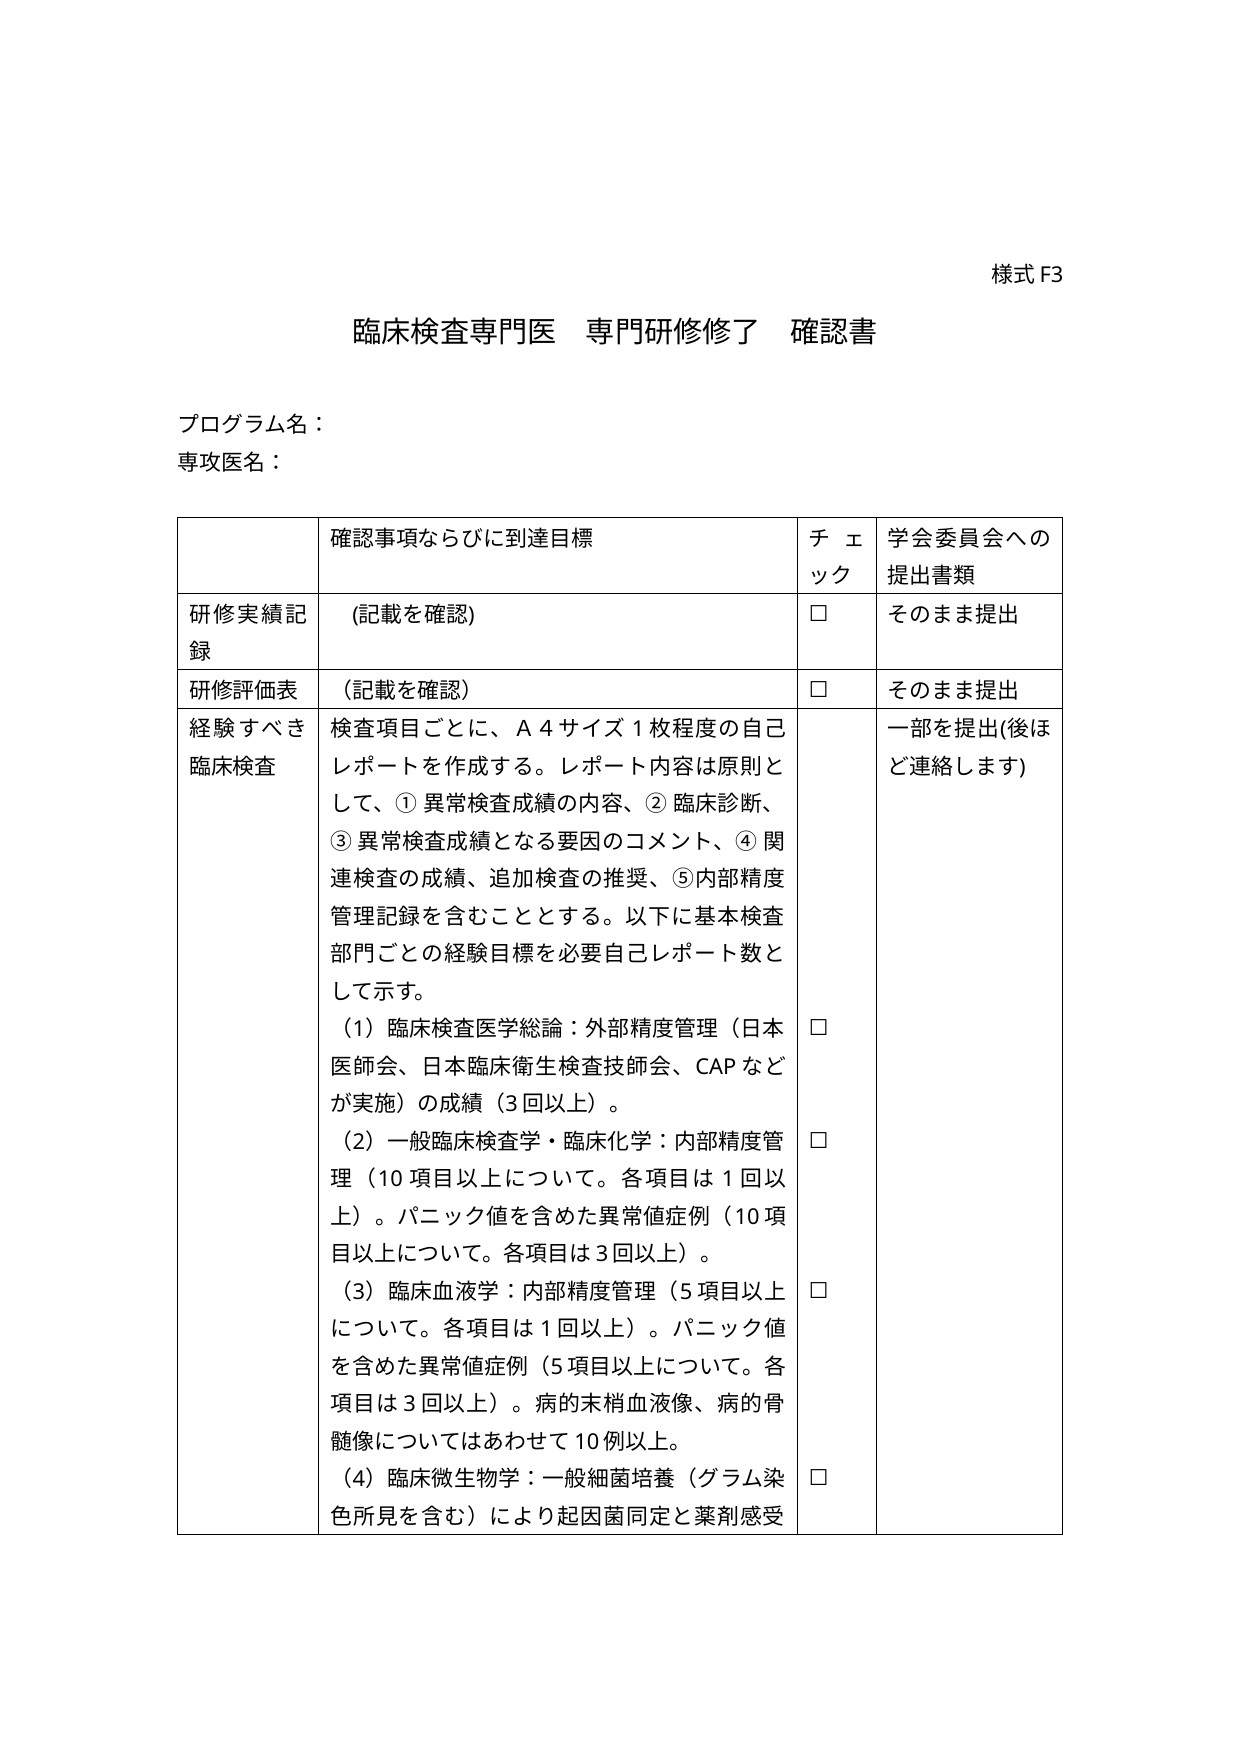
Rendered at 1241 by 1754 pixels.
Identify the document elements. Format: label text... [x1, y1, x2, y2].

text 様式F3 [177, 254, 1063, 292]
text プログラム名： [177, 404, 1063, 442]
table_cell ☐ [798, 670, 876, 707]
table_header [178, 518, 318, 593]
table_cell 研修評価表 [178, 670, 318, 707]
table_cell 経験すべき臨床検査 [178, 709, 318, 1533]
table_cell そのまま提出 [877, 594, 1062, 669]
table_cell (記載を確認) [319, 594, 797, 669]
text 臨床検査専門医 専門研修修了 確認書 [177, 292, 1063, 367]
table_cell そのまま提出 [877, 670, 1062, 707]
table_header 確認事項ならびに到達目標 [319, 518, 797, 593]
table_header チェック [798, 518, 876, 593]
text 専攻医名： [177, 442, 1063, 479]
table_cell ☐ ☐ ☐ ☐ ☐ ☐ ☐ [798, 709, 876, 1533]
table_header 学会委員会への提出書類 [877, 518, 1062, 593]
table_cell （記載を確認） [319, 670, 797, 707]
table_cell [319, 709, 797, 1533]
table_cell ☐ [798, 594, 876, 669]
table_cell 研修実績記録 [178, 594, 318, 669]
table_cell 一部を提出(後ほど連絡します) [877, 709, 1062, 1533]
